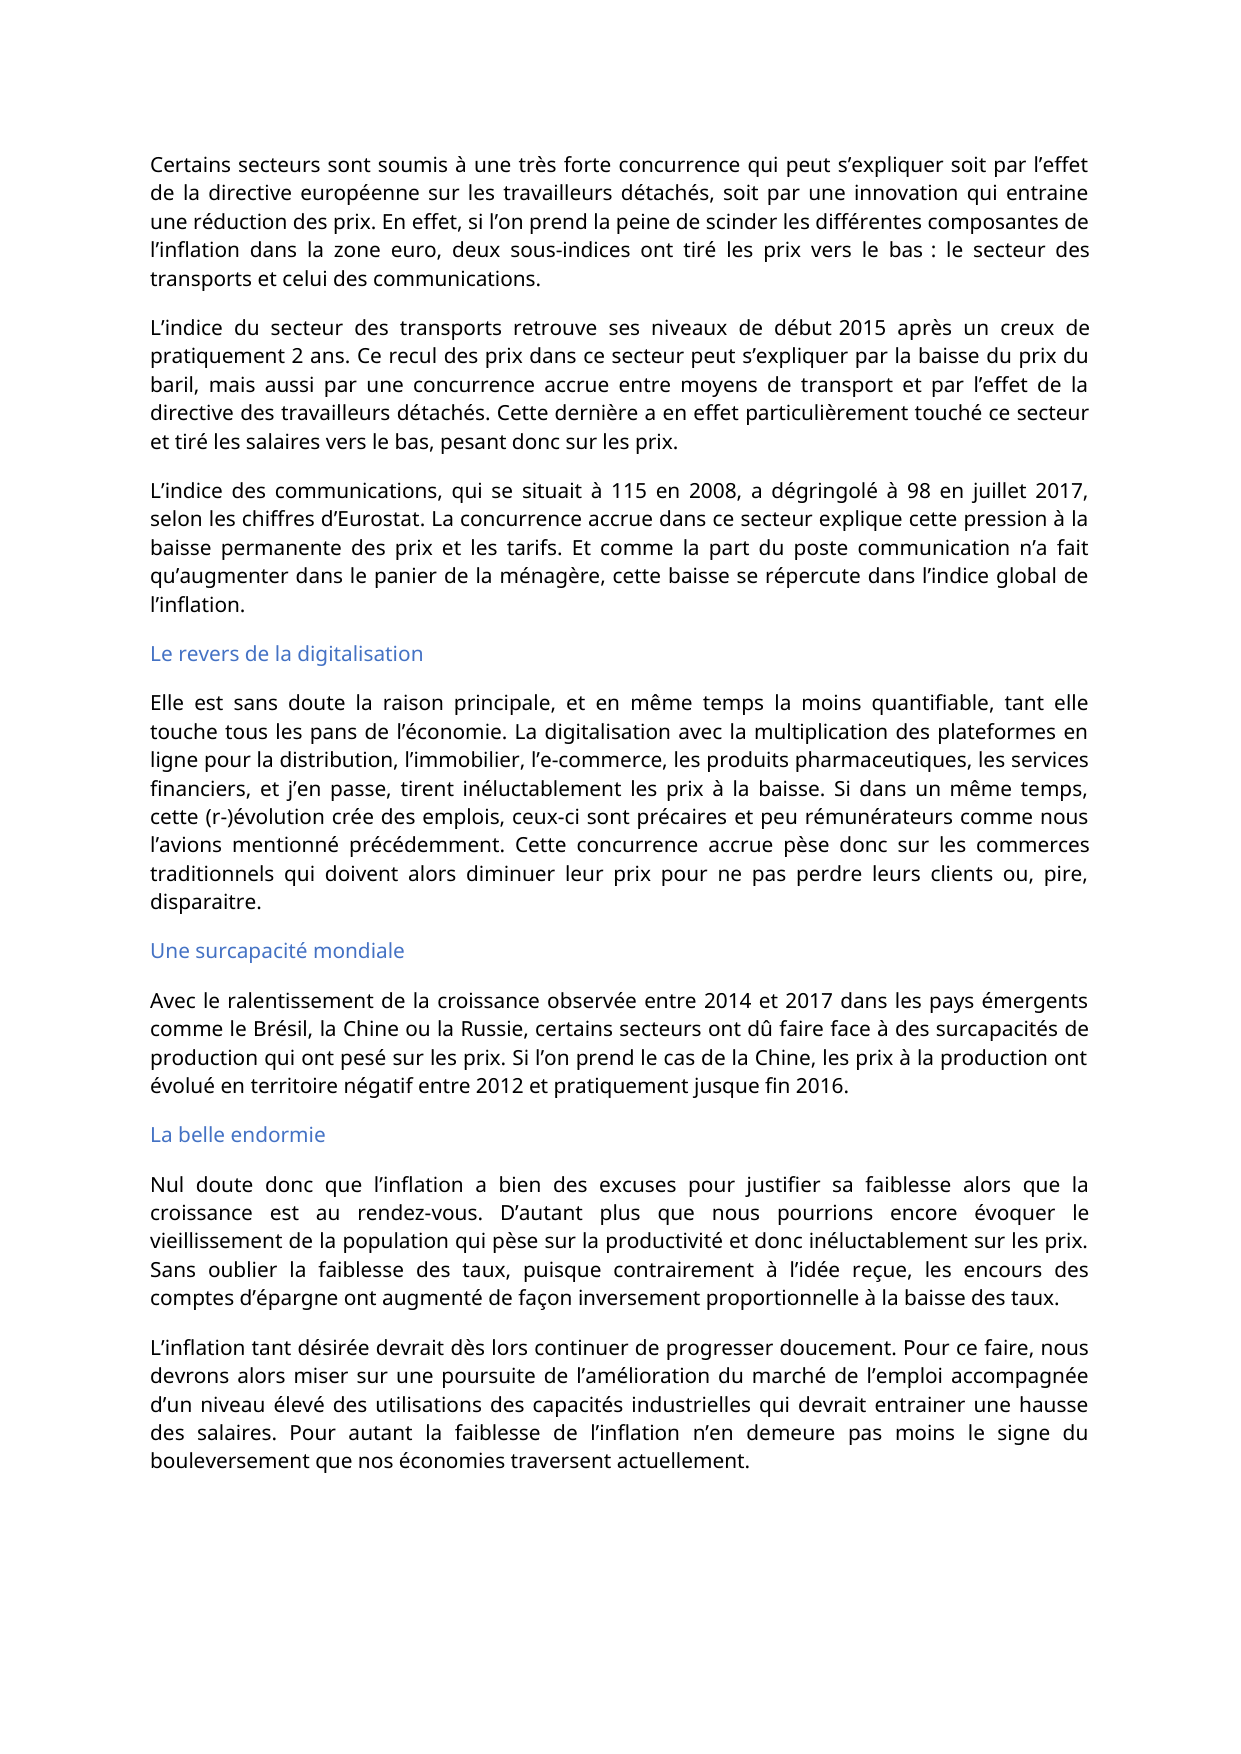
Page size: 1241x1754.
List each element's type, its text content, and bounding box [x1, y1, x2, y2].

text L’indice des communications, qui se situait à 115 en 2008, a dégringolé à 98 en juillet 2017, selon les chiffres d’Eurostat. La concurrence accrue dans ce secteur explique cette pression à la baisse permanente des prix et les tarifs. Et comme la part du poste communication n’a fait qu’augmenter dans le panier de la ménagère, cette baisse se répercute dans l’indice global de l’inflation. [150, 476, 1090, 618]
text La belle endormie [150, 1121, 1090, 1149]
text Avec le ralentissement de la croissance observée entre 2014 et 2017 dans les pays émergents comme le Brésil, la Chine ou la Russie, certains secteurs ont dû faire face à des surcapacités de production qui ont pesé sur les prix. Si l’on prend le cas de la Chine, les prix à la production ont évolué en territoire négatif entre 2012 et pratiquement jusque fin 2016. [150, 986, 1090, 1100]
text Elle est sans doute la raison principale, et en même temps la moins quantifiable, tant elle touche tous les pans de l’économie. La digitalisation avec la multiplication des plateformes en ligne pour la distribution, l’immobilier, l’e-commerce, les produits pharmaceutiques, les services financiers, et j’en passe, tirent inéluctablement les prix à la baisse. Si dans un même temps, cette (r-)évolution crée des emplois, ceux-ci sont précaires et peu rémunérateurs comme nous l’avions mentionné précédemment. Cette concurrence accrue pèse donc sur les commerces traditionnels qui doivent alors diminuer leur prix pour ne pas perdre leurs clients ou, pire, disparaitre. [150, 688, 1090, 916]
text Certains secteurs sont soumis à une très forte concurrence qui peut s’expliquer soit par l’effet de la directive européenne sur les travailleurs détachés, soit par une innovation qui entraine une réduction des prix. En effet, si l’on prend la peine de scinder les différentes composantes de l’inflation dans la zone euro, deux sous-indices ont tiré les prix vers le bas : le secteur des transports et celui des communications. [150, 150, 1090, 292]
text Une surcapacité mondiale [150, 937, 1090, 965]
text L’indice du secteur des transports retrouve ses niveaux de début 2015 après un creux de pratiquement 2 ans. Ce recul des prix dans ce secteur peut s’expliquer par la baisse du prix du baril, mais aussi par une concurrence accrue entre moyens de transport et par l’effet de la directive des travailleurs détachés. Cette dernière a en effet particulièrement touché ce secteur et tiré les salaires vers le bas, pesant donc sur les prix. [150, 313, 1090, 455]
text Nul doute donc que l’inflation a bien des excuses pour justifier sa faiblesse alors que la croissance est au rendez-vous. D’autant plus que nous pourrions encore évoquer le vieillissement de la population qui pèse sur la productivité et donc inéluctablement sur les prix. Sans oublier la faiblesse des taux, puisque contrairement à l’idée reçue, les encours des comptes d’épargne ont augmenté de façon inversement proportionnelle à la baisse des taux. [150, 1170, 1090, 1312]
text Le revers de la digitalisation [150, 639, 1090, 667]
text L’inflation tant désirée devrait dès lors continuer de progresser doucement. Pour ce faire, nous devrons alors miser sur une poursuite de l’amélioration du marché de l’emploi accompagnée d’un niveau élevé des utilisations des capacités industrielles qui devrait entrainer une hausse des salaires. Pour autant la faiblesse de l’inflation n’en demeure pas moins le signe du bouleversement que nos économies traversent actuellement. [150, 1333, 1090, 1475]
